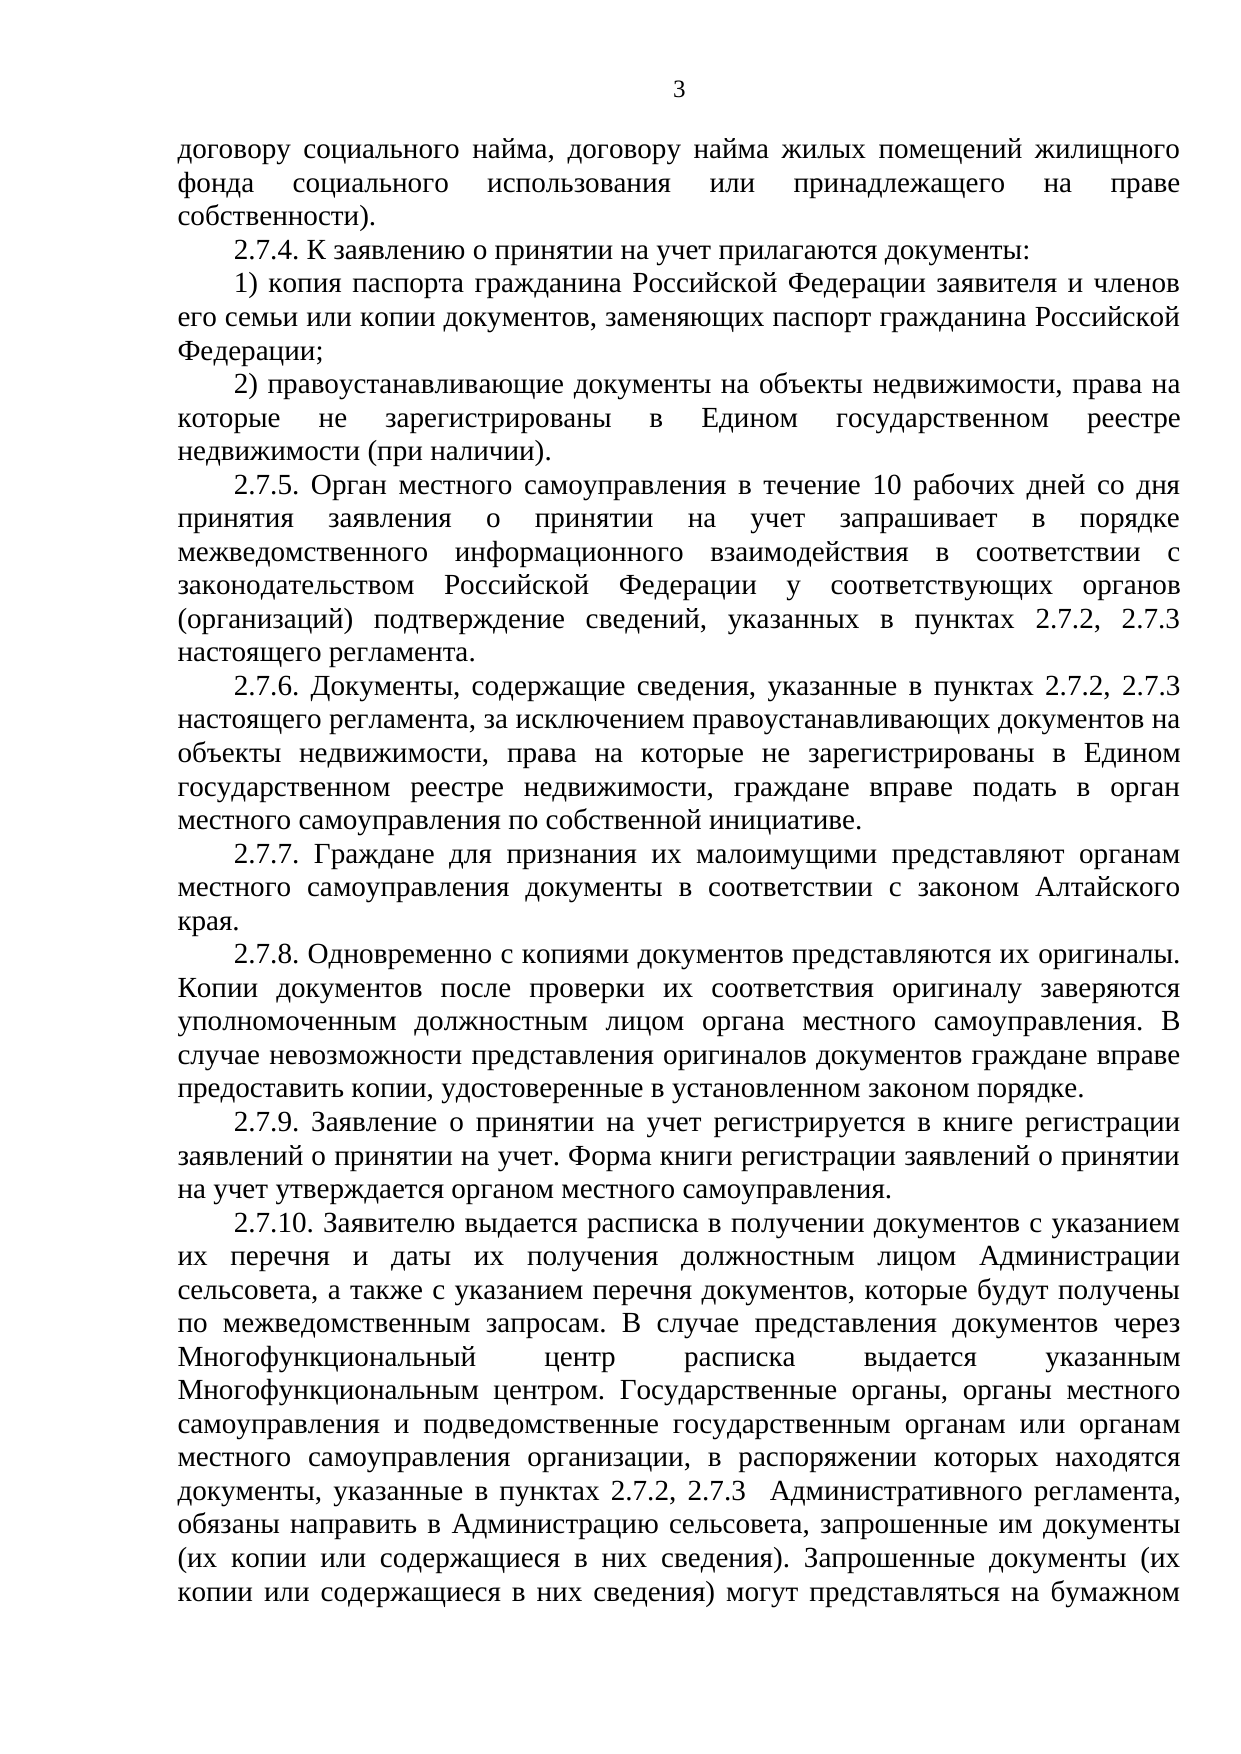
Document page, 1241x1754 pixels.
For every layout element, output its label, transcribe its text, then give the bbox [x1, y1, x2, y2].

text 1) копия паспорта гражданина Российской Федерации заявителя и членов его семьи или копии документов, заменяющих паспорт гражданина Российской Федерации; [177, 266, 1181, 366]
text 2.7.4. К заявлению о принятии на учет прилагаются документы: [177, 232, 1181, 266]
text 2.7.6. Документы, содержащие сведения, указанные в пунктах 2.7.2, 2.7.3 настоящего регламента, за исключением правоустанавливающих документов на объекты недвижимости, права на которые не зарегистрированы в Едином государственном реестре недвижимости, граждане вправе подать в орган местного самоуправления по собственной инициативе. [177, 668, 1181, 836]
text 2) правоустанавливающие документы на объекты недвижимости, права на которые не зарегистрированы в Едином государственном реестре недвижимости (при наличии). [177, 366, 1181, 467]
text 2.7.5. Орган местного самоуправления в течение 10 рабочих дней со дня принятия заявления о принятии на учет запрашивает в порядке межведомственного информационного взаимодействия в соответствии с законодательством Российской Федерации у соответствующих органов (организаций) подтверждение сведений, указанных в пунктах 2.7.2, 2.7.3 настоящего регламента. [177, 467, 1181, 668]
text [177, 131, 1181, 232]
text 2.7.9. Заявление о принятии на учет регистрируется в книге регистрации заявлений о принятии на учет. Форма книги регистрации заявлений о принятии на учет утверждается органом местного самоуправления. [177, 1104, 1181, 1205]
text 2.7.8. Одновременно с копиями документов представляются их оригиналы. Копии документов после проверки их соответствия оригиналу заверяются уполномоченным должностным лицом органа местного самоуправления. В случае невозможности представления оригиналов документов граждане вправе предоставить копии, удостоверенные в установленном законом порядке. [177, 936, 1181, 1104]
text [177, 1205, 1181, 1607]
text 2.7.7. Граждане для признания их малоимущими представляют органам местного самоуправления документы в соответствии с законом Алтайского края. [177, 836, 1181, 936]
